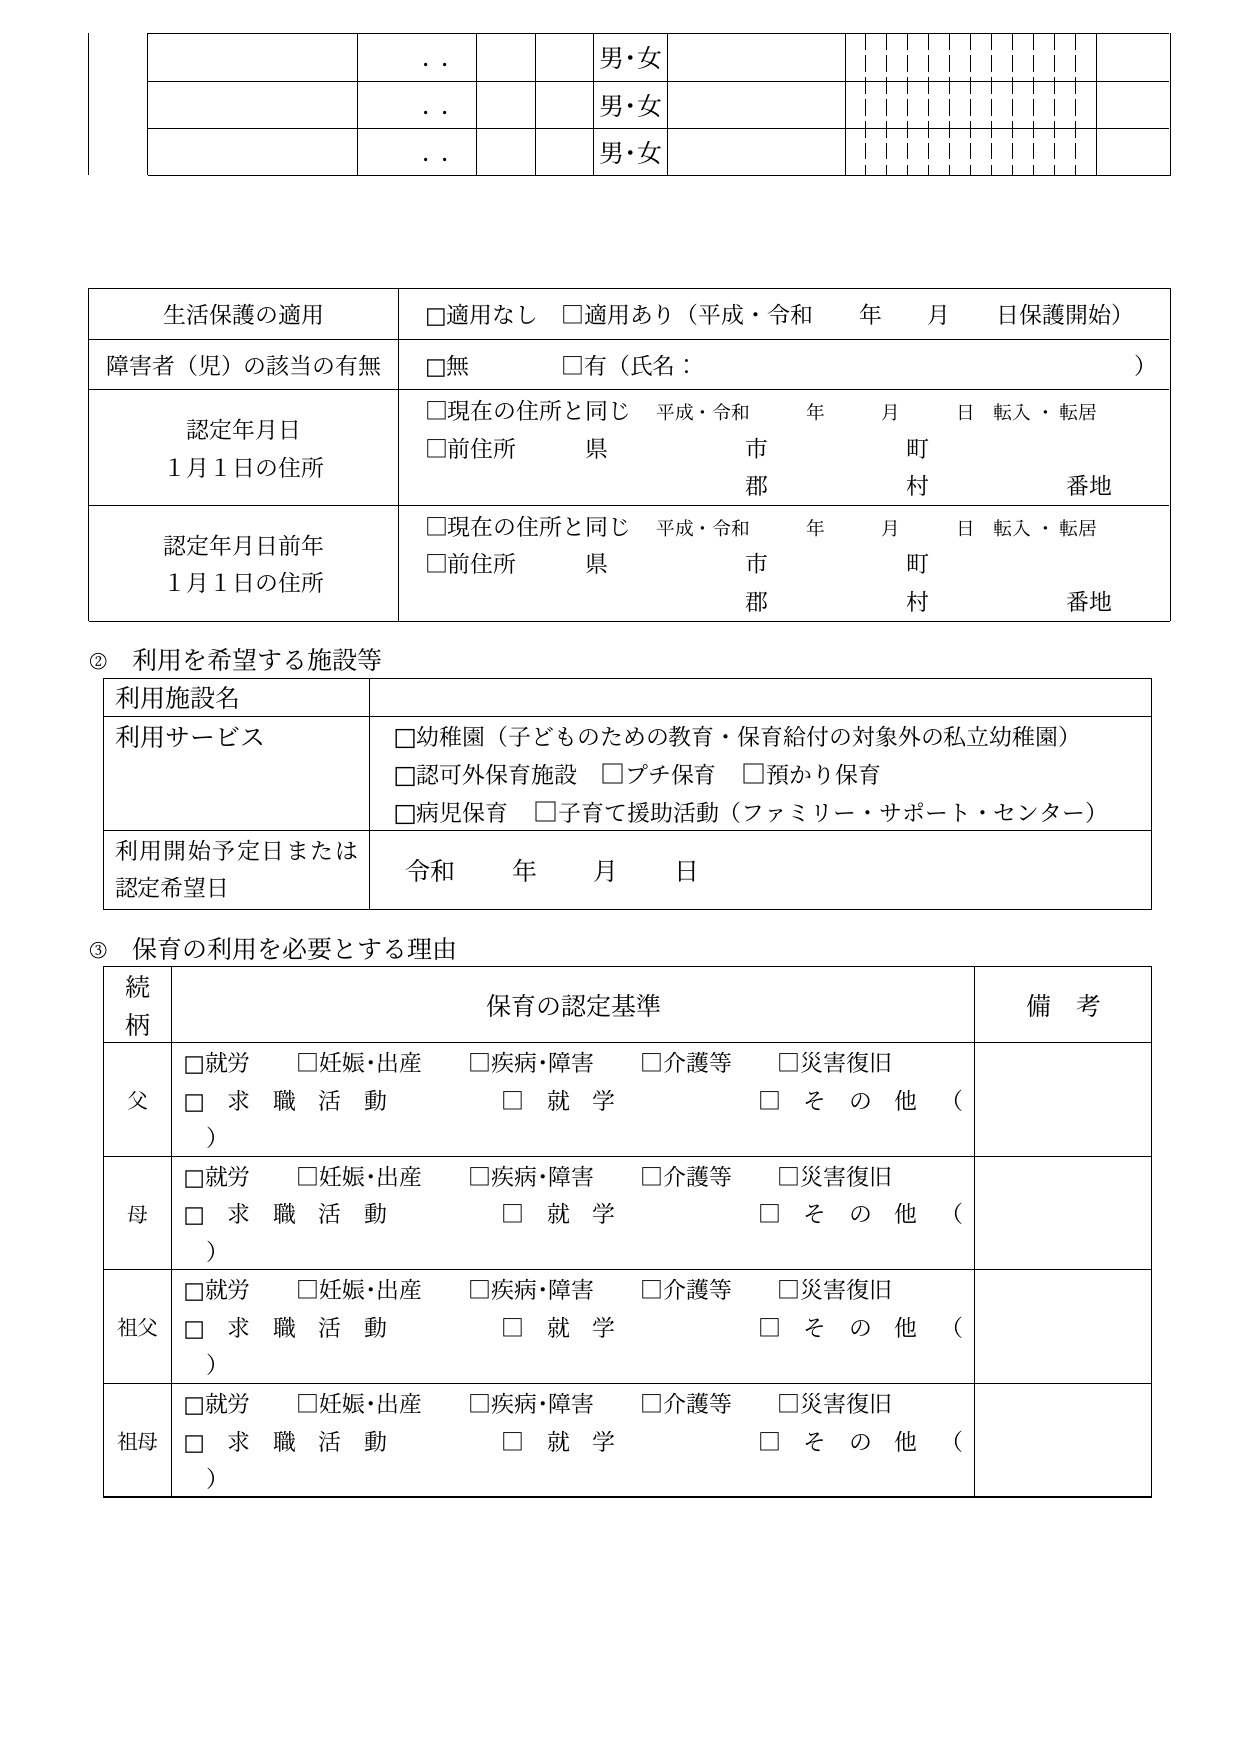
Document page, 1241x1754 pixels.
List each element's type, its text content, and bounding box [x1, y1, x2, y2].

table_cell . . [358, 129, 476, 175]
table_cell [887, 34, 908, 81]
table_cell [970, 129, 991, 175]
table_cell 男･女 [594, 129, 667, 175]
table_cell [929, 129, 949, 175]
table_cell [975, 1043, 1151, 1156]
table_cell 男･女 [594, 34, 667, 81]
table_cell [1097, 128, 1170, 175]
table_cell [1075, 129, 1096, 175]
table_cell [846, 34, 866, 81]
text ② 利用を希望する施設等 [89, 640, 1152, 677]
table_cell [991, 34, 1012, 81]
table_cell [949, 129, 970, 175]
table_header [370, 679, 1151, 716]
table_cell [1097, 33, 1170, 81]
table_header 備 考 [975, 967, 1151, 1042]
table_header 利用施設名 [104, 679, 369, 716]
table_cell [1075, 34, 1096, 81]
table_cell [1097, 81, 1170, 128]
table_cell [887, 129, 908, 175]
table_cell [668, 34, 845, 81]
table_cell [970, 82, 991, 128]
table_cell 祖母 [104, 1384, 171, 1496]
table_cell [846, 82, 866, 128]
table_cell [975, 1157, 1151, 1269]
table_cell [949, 34, 970, 81]
table_cell 令和 年 月 日 [370, 831, 1151, 909]
table_cell [846, 129, 866, 175]
table_cell 利用開始予定日または認定希望日 [104, 831, 369, 909]
table_cell [1075, 82, 1096, 128]
table_cell 祖父 [104, 1270, 171, 1383]
table_header 続柄 [104, 967, 171, 1042]
table_cell [668, 129, 845, 175]
table_cell [908, 82, 928, 128]
table_cell 認定年月日 １月１日の住所 [89, 390, 398, 505]
table_cell 父 [104, 1043, 171, 1156]
table_cell 障害者（児）の該当の有無 [89, 340, 398, 389]
table_cell [148, 34, 357, 81]
table_cell □就労 □妊娠･出産 □疾病･障害 □介護等 □災害復旧 □求職活動 □就学 □その他（ ） [172, 1384, 974, 1496]
table_cell [866, 34, 887, 81]
table_cell [536, 82, 593, 128]
table_cell □現在の住所と同じ 平成・令和 年 月 日 転入 ・ 転居 □前住所 県 市 町 郡 村 番地 [399, 389, 1170, 505]
table_cell [536, 34, 593, 81]
table_cell [866, 82, 887, 128]
table_cell . . [358, 82, 476, 128]
table_cell 利用サービス [104, 717, 369, 829]
table_cell [1033, 129, 1054, 175]
table_cell [991, 129, 1012, 175]
table_cell 男･女 [594, 82, 667, 128]
table_cell □幼稚園（子どものための教育・保育給付の対象外の私立幼稚園） □認可外保育施設 □プチ保育 □預かり保育 □病児保育 □子育て援助活動（ファミリー・サポート・センター） [370, 717, 1151, 829]
table_cell [1012, 34, 1033, 81]
table_cell [668, 82, 845, 128]
table_cell [970, 34, 991, 81]
table_cell [148, 129, 357, 175]
table_cell [477, 34, 535, 81]
table_cell [1033, 34, 1054, 81]
table_cell [1012, 129, 1033, 175]
table_cell [477, 129, 535, 175]
table_cell □無 □有（氏名： ） [399, 339, 1170, 389]
table_header 保育の認定基準 [172, 967, 974, 1042]
table_cell [1012, 82, 1033, 128]
table_cell [975, 1270, 1151, 1383]
table_cell □就労 □妊娠･出産 □疾病･障害 □介護等 □災害復旧 □求職活動 □就学 □その他（ ） [172, 1043, 974, 1156]
table_cell [949, 82, 970, 128]
table_cell □現在の住所と同じ 平成・令和 年 月 日 転入 ・ 転居 □前住所 県 市 町 郡 村 番地 [399, 505, 1170, 621]
table_cell 母 [104, 1157, 171, 1269]
table_cell [1033, 82, 1054, 128]
table_cell [536, 129, 593, 175]
table_cell [887, 82, 908, 128]
table_cell 認定年月日前年 １月１日の住所 [89, 506, 398, 621]
table_cell [908, 129, 928, 175]
text ③ 保育の利用を必要とする理由 [89, 929, 1152, 966]
table_cell [1054, 82, 1075, 128]
table_cell . . [358, 34, 476, 81]
table_cell □就労 □妊娠･出産 □疾病･障害 □介護等 □災害復旧 □求職活動 □就学 □その他（ ） [172, 1270, 974, 1383]
table_cell [929, 82, 949, 128]
table_cell [908, 34, 928, 81]
table_cell [866, 129, 887, 175]
table_header 生活保護の適用 [89, 289, 398, 339]
table_cell [477, 82, 535, 128]
table_cell [991, 82, 1012, 128]
table_header □適用なし □適用あり（平成・令和 年 月 日保護開始） [399, 289, 1170, 339]
table_cell [929, 34, 949, 81]
table_cell [1054, 129, 1075, 175]
table_cell □就労 □妊娠･出産 □疾病･障害 □介護等 □災害復旧 □求職活動 □就学 □その他（ ） [172, 1157, 974, 1269]
table_cell [148, 82, 357, 128]
table_cell [975, 1384, 1151, 1496]
table_cell [1054, 34, 1075, 81]
